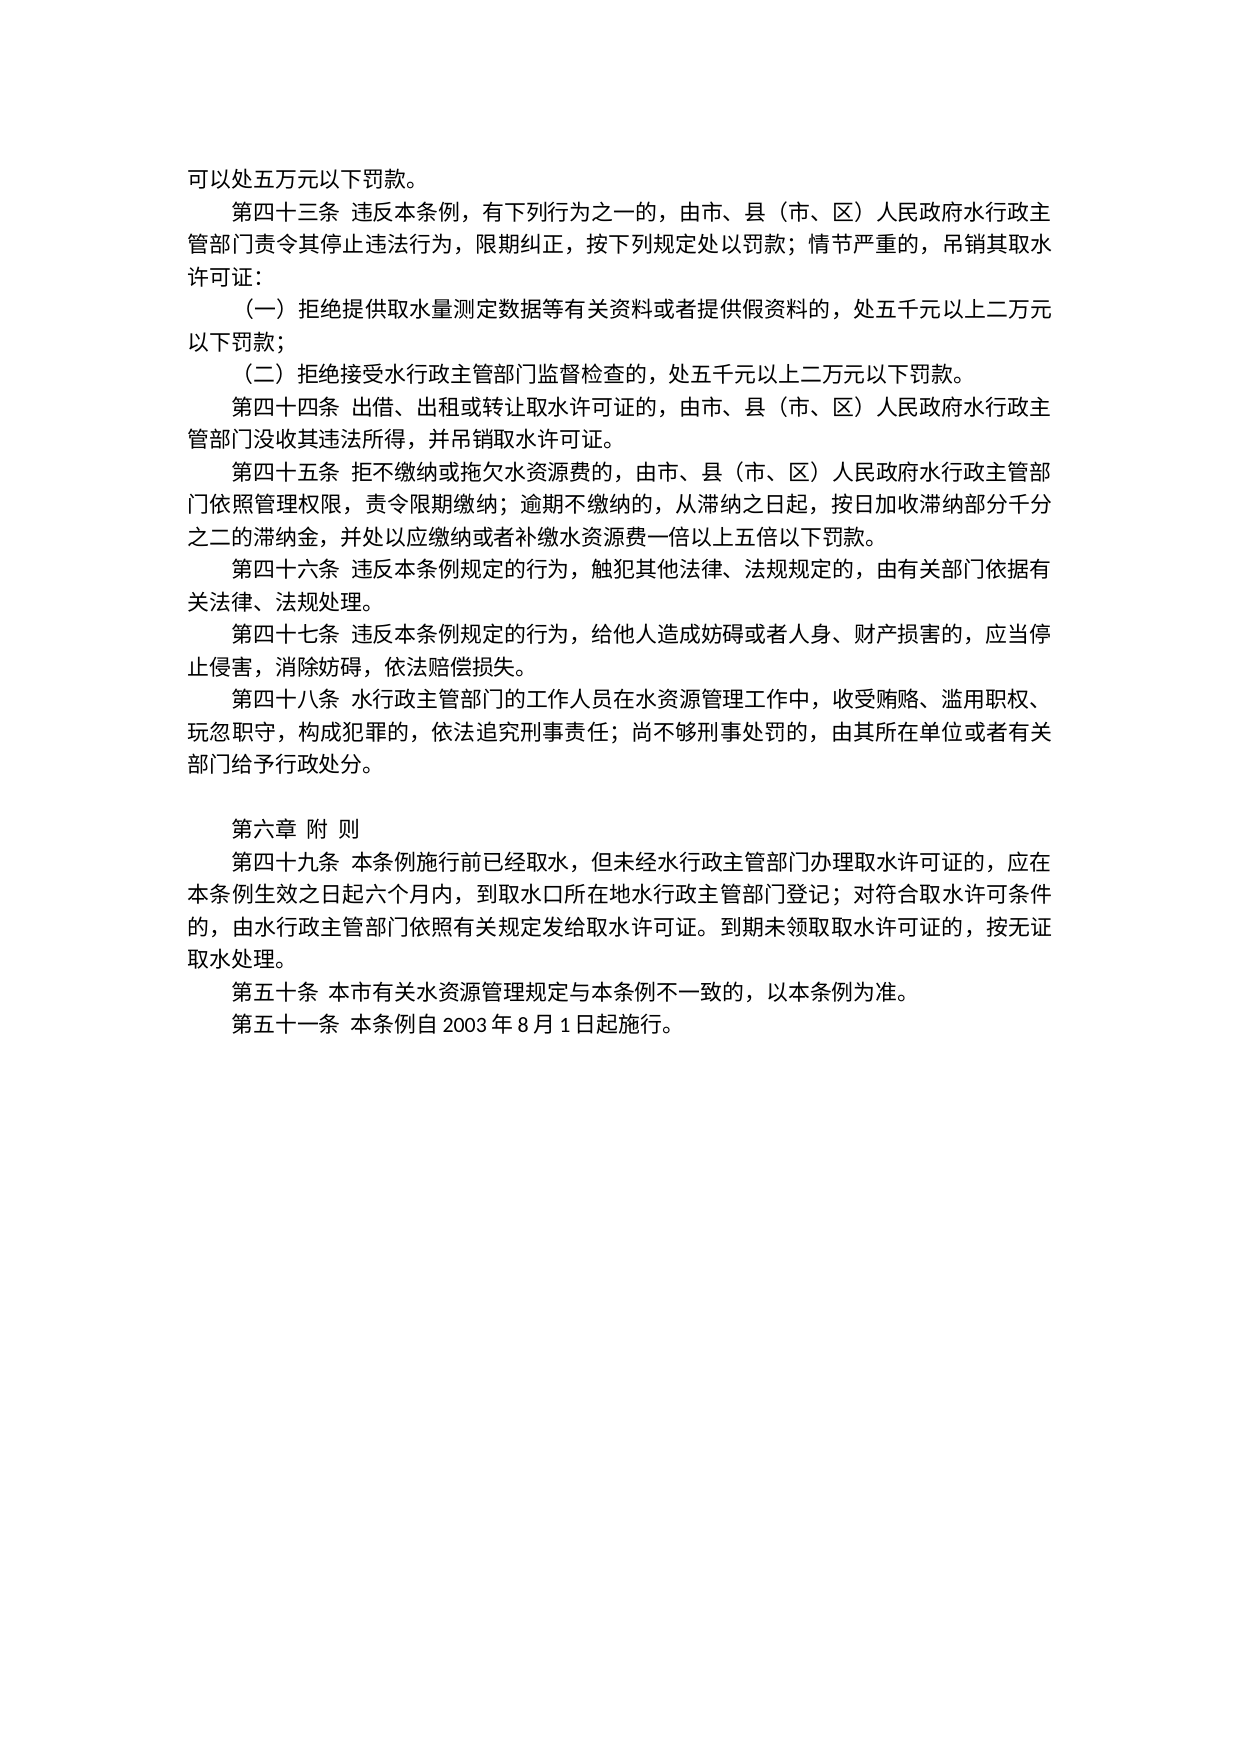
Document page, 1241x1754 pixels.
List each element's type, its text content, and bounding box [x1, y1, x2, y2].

text 第六章 附 则 第四十九条 本条例施行前已经取水，但未经水行政主管部门办理取水许可证的，应在本条例生效之日起六个月内，到取水口所在地水行政主管部门登记；对符合取水许可条件的，由水行政主管部门依照有关规定发给取水许可证。到期未领取取水许可证的，按无证取水处理。 第五十条 本市有关水资源管理规定与本条例不一致的，以本条例为准。 第五十一条 本条例自2003年8月1日起施行。 [187, 779, 1053, 1039]
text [187, 162, 1053, 779]
